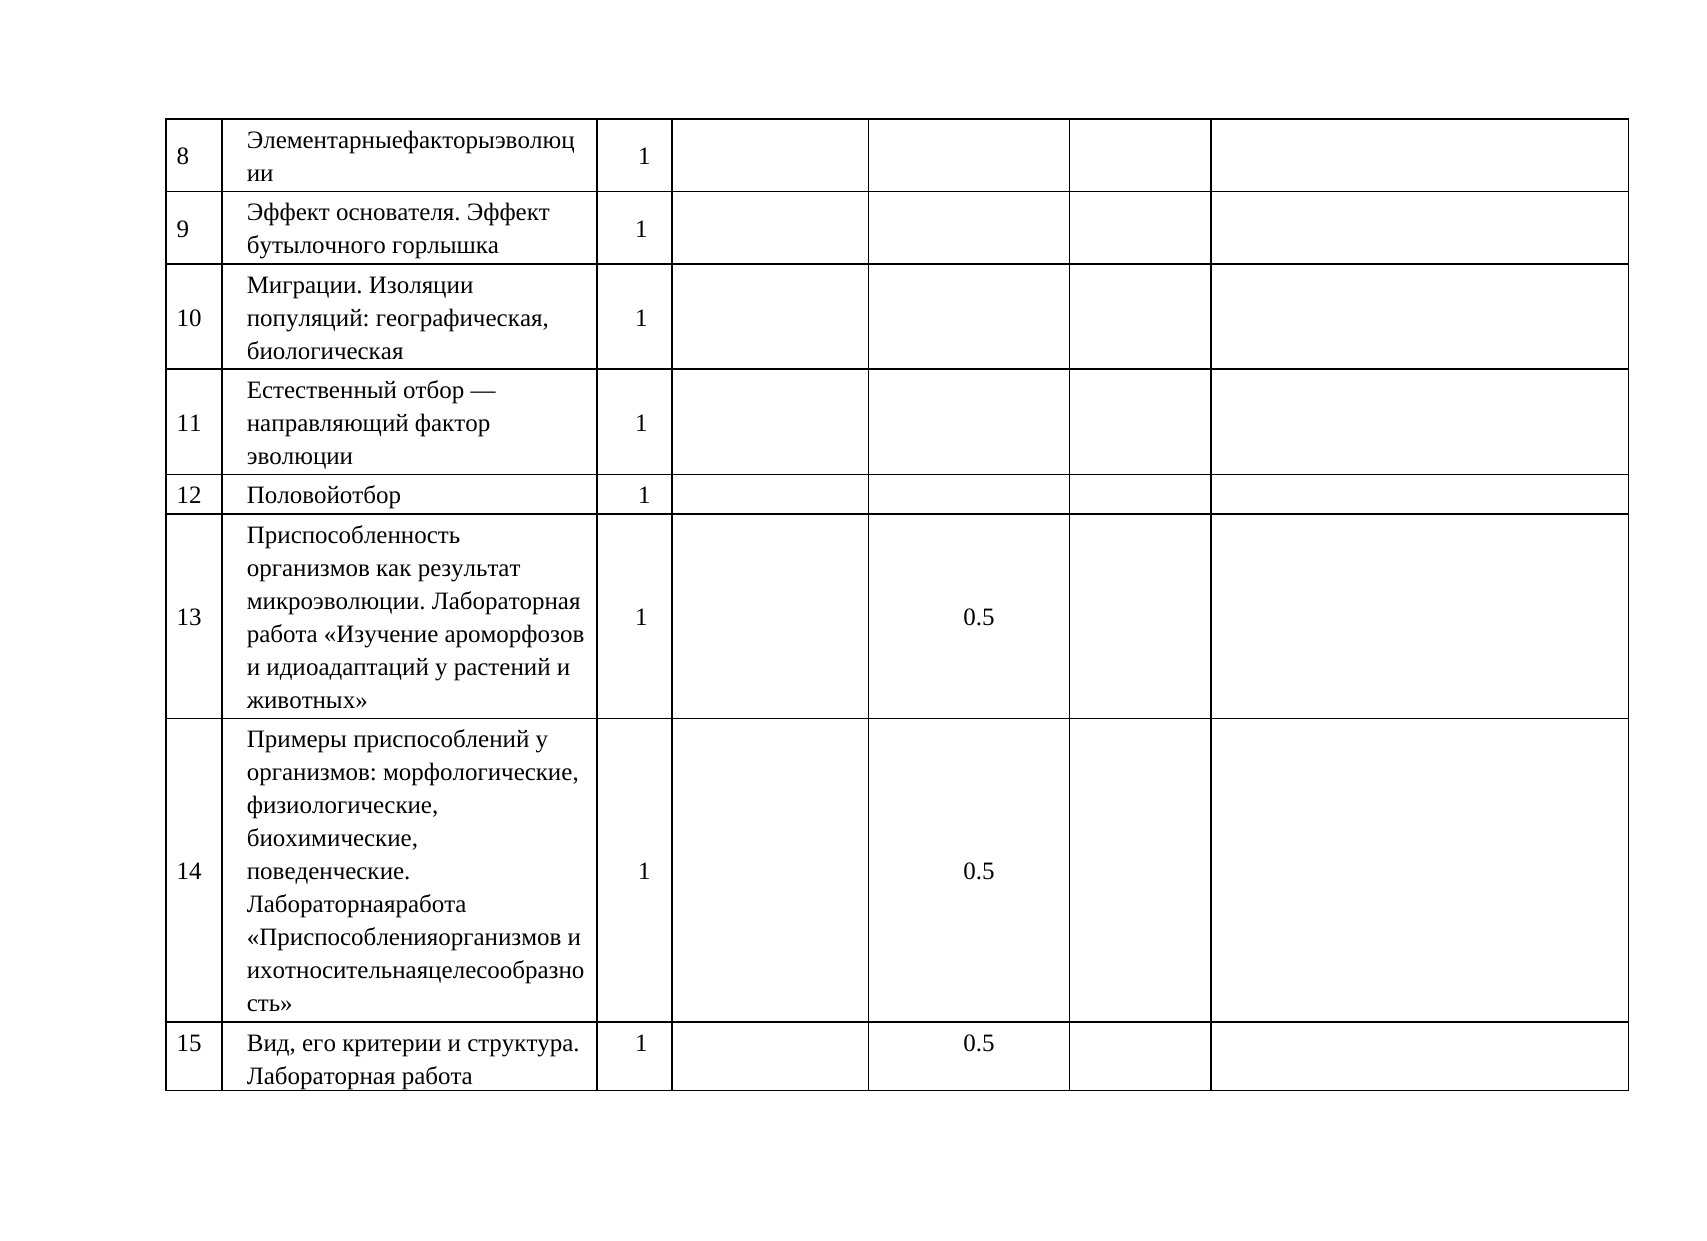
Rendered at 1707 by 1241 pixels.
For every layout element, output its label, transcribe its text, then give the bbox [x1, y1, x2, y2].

table_cell 15 [167, 1023, 221, 1090]
table_cell 0.5 [869, 1023, 1069, 1090]
table_cell Естественный отбор — направляющий фактор эволюции [223, 370, 596, 474]
table_cell 1 [598, 370, 671, 474]
table_cell [1212, 192, 1628, 263]
table_cell [673, 265, 868, 368]
table_cell [1070, 515, 1210, 718]
table_cell [1070, 192, 1210, 263]
table_cell 10 [167, 265, 221, 368]
table_cell 14 [167, 719, 221, 1021]
table_cell [1212, 515, 1628, 718]
table_cell Примеры приспособлений у организмов: морфологические, физиологические, биохимические, поведенческие. Лабораторнаяработа «Приспособленияорганизмов и ихотносительнаяцелесообразность» [223, 719, 596, 1021]
table_cell [673, 719, 868, 1021]
table_cell Миграции. Изоляции популяций: географическая, биологическая [223, 265, 596, 368]
table_cell [869, 475, 1069, 513]
table_cell [869, 120, 1069, 191]
table_cell 11 [167, 370, 221, 474]
table_cell 9 [167, 192, 221, 263]
table_cell 1 [598, 1023, 671, 1090]
table_cell [1070, 265, 1210, 368]
table_cell Элементарныефакторыэволюции [223, 120, 596, 191]
table_cell [1212, 475, 1628, 513]
table_cell 1 [598, 475, 671, 513]
table_cell 8 [167, 120, 221, 191]
table_cell Приспособленность организмов как результат микроэволюции. Лабораторная работа «Изучение ароморфозов и идиоадаптаций у растений и животных» [223, 515, 596, 718]
table_cell [1070, 120, 1210, 191]
table_cell 1 [598, 515, 671, 718]
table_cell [223, 1023, 596, 1090]
table_cell [1070, 1023, 1210, 1090]
table_cell [1212, 1023, 1628, 1090]
table_cell 1 [598, 192, 671, 263]
table_cell [1070, 370, 1210, 474]
table_cell 0.5 [869, 515, 1069, 718]
table_cell [1212, 265, 1628, 368]
table_cell [1212, 120, 1628, 191]
table_cell Половойотбор [223, 475, 596, 513]
table_cell [869, 370, 1069, 474]
table_cell [673, 370, 868, 474]
table_cell 0.5 [869, 719, 1069, 1021]
table_cell [1070, 719, 1210, 1021]
table_cell [673, 1023, 868, 1090]
table_cell [673, 475, 868, 513]
table_cell 12 [167, 475, 221, 513]
table_cell [1070, 475, 1210, 513]
table_cell Эффект основателя. Эффект бутылочного горлышка [223, 192, 596, 263]
table_cell [673, 192, 868, 263]
table_cell 1 [598, 719, 671, 1021]
table_cell [869, 192, 1069, 263]
table_cell [673, 120, 868, 191]
table_cell [1212, 719, 1628, 1021]
table_cell 13 [167, 515, 221, 718]
table_cell [869, 265, 1069, 368]
table_cell 1 [598, 265, 671, 368]
table_cell 1 [598, 120, 671, 191]
table_cell [673, 515, 868, 718]
table_cell [1212, 370, 1628, 474]
